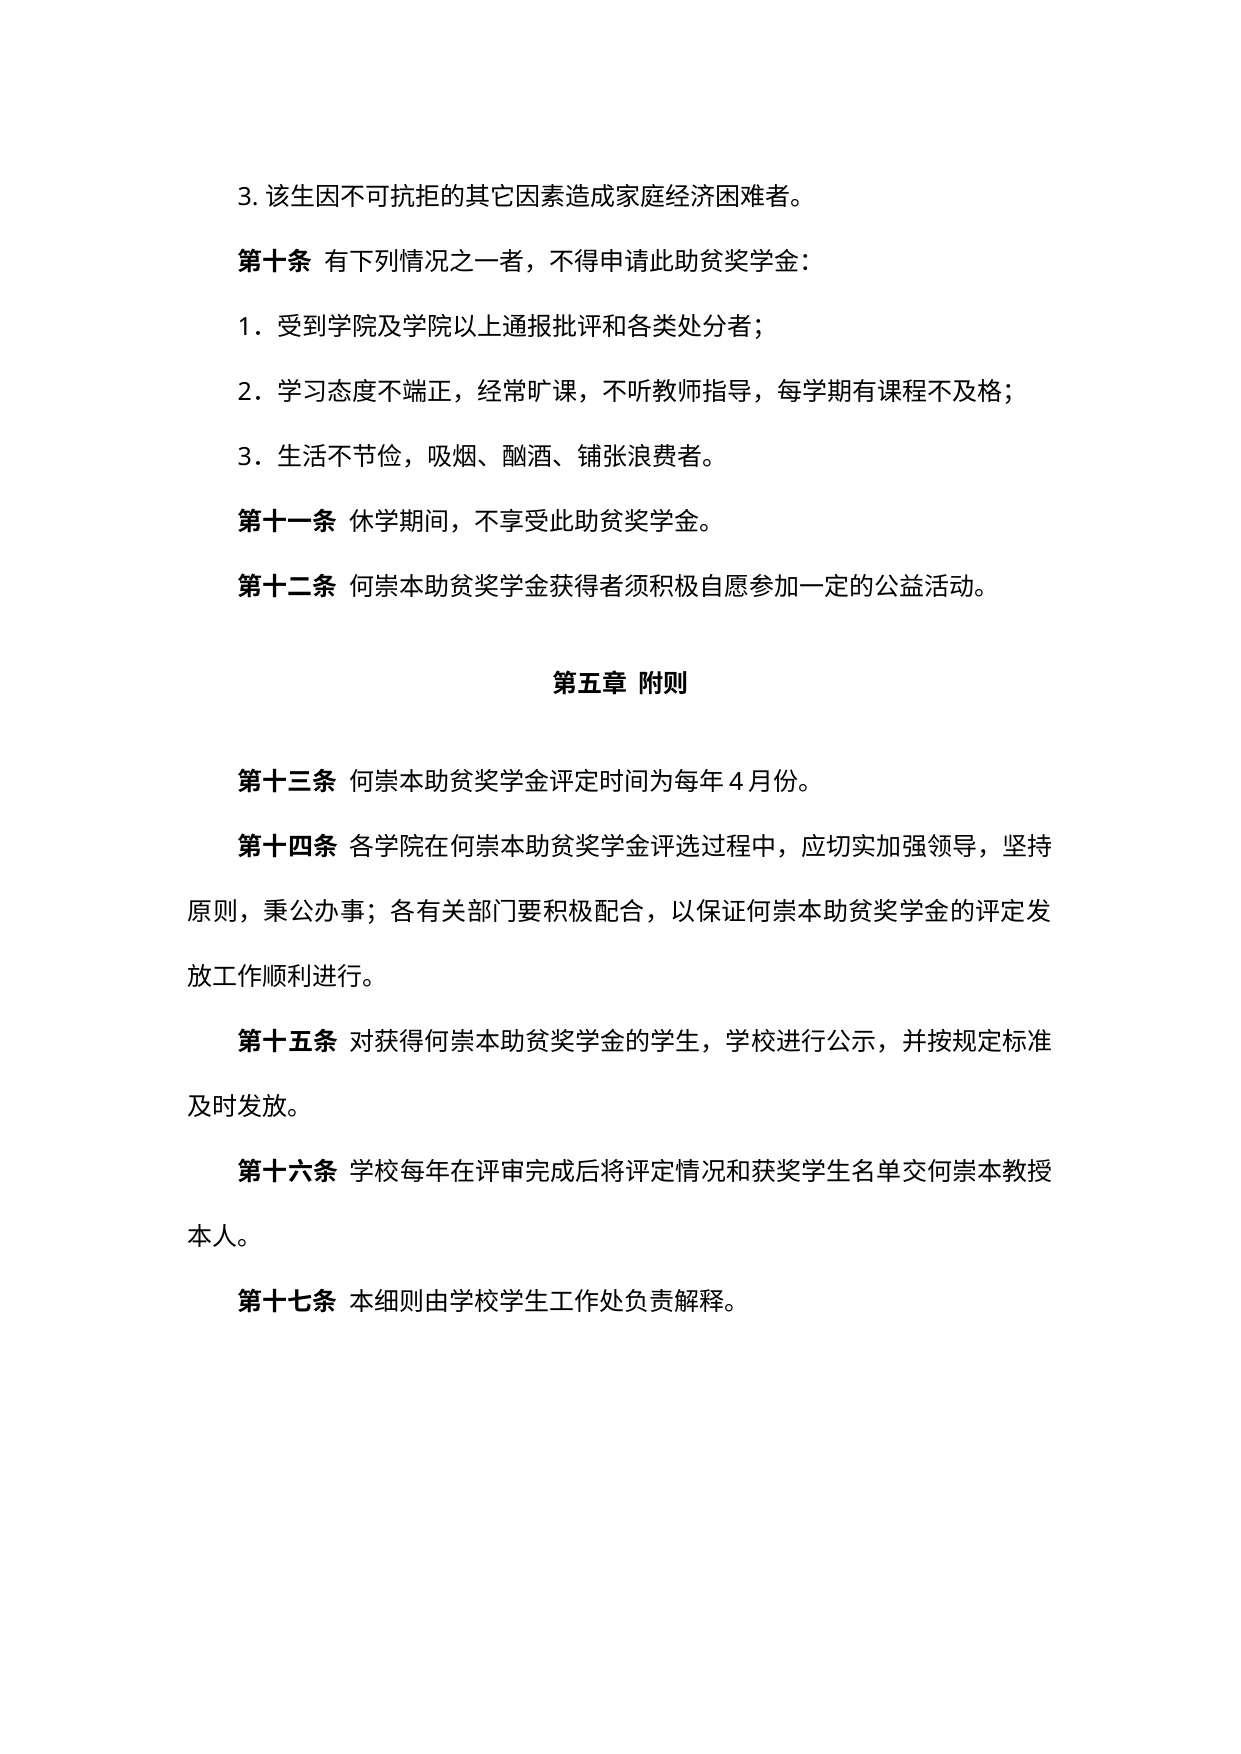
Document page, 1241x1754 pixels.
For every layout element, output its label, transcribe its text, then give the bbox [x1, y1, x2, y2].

text 第十条 有下列情况之一者，不得申请此助贫奖学金： [187, 227, 1053, 292]
text 3．生活不节俭，吸烟、酗酒、铺张浪费者。 [187, 422, 1053, 487]
text 第十七条 本细则由学校学生工作处负责解释。 [187, 1267, 1053, 1332]
text 2．学习态度不端正，经常旷课，不听教师指导，每学期有课程不及格； [187, 357, 1053, 422]
text 第十五条 对获得何崇本助贫奖学金的学生，学校进行公示，并按规定标准及时发放。 [187, 1007, 1053, 1137]
text 第十一条 休学期间，不享受此助贫奖学金。 [187, 487, 1053, 552]
text 3. 该生因不可抗拒的其它因素造成家庭经济困难者。 [187, 162, 1053, 227]
text 第十六条 学校每年在评审完成后将评定情况和获奖学生名单交何崇本教授本人。 [187, 1137, 1053, 1267]
text 第五章 附则 [187, 649, 1053, 714]
text 1．受到学院及学院以上通报批评和各类处分者； [187, 292, 1053, 357]
text 第十三条 何崇本助贫奖学金评定时间为每年4月份。 [187, 747, 1053, 812]
text 第十二条 何崇本助贫奖学金获得者须积极自愿参加一定的公益活动。 [187, 552, 1053, 617]
text 第十四条 各学院在何崇本助贫奖学金评选过程中，应切实加强领导，坚持原则，秉公办事；各有关部门要积极配合，以保证何崇本助贫奖学金的评定发放工作顺利进行。 [187, 812, 1053, 1007]
